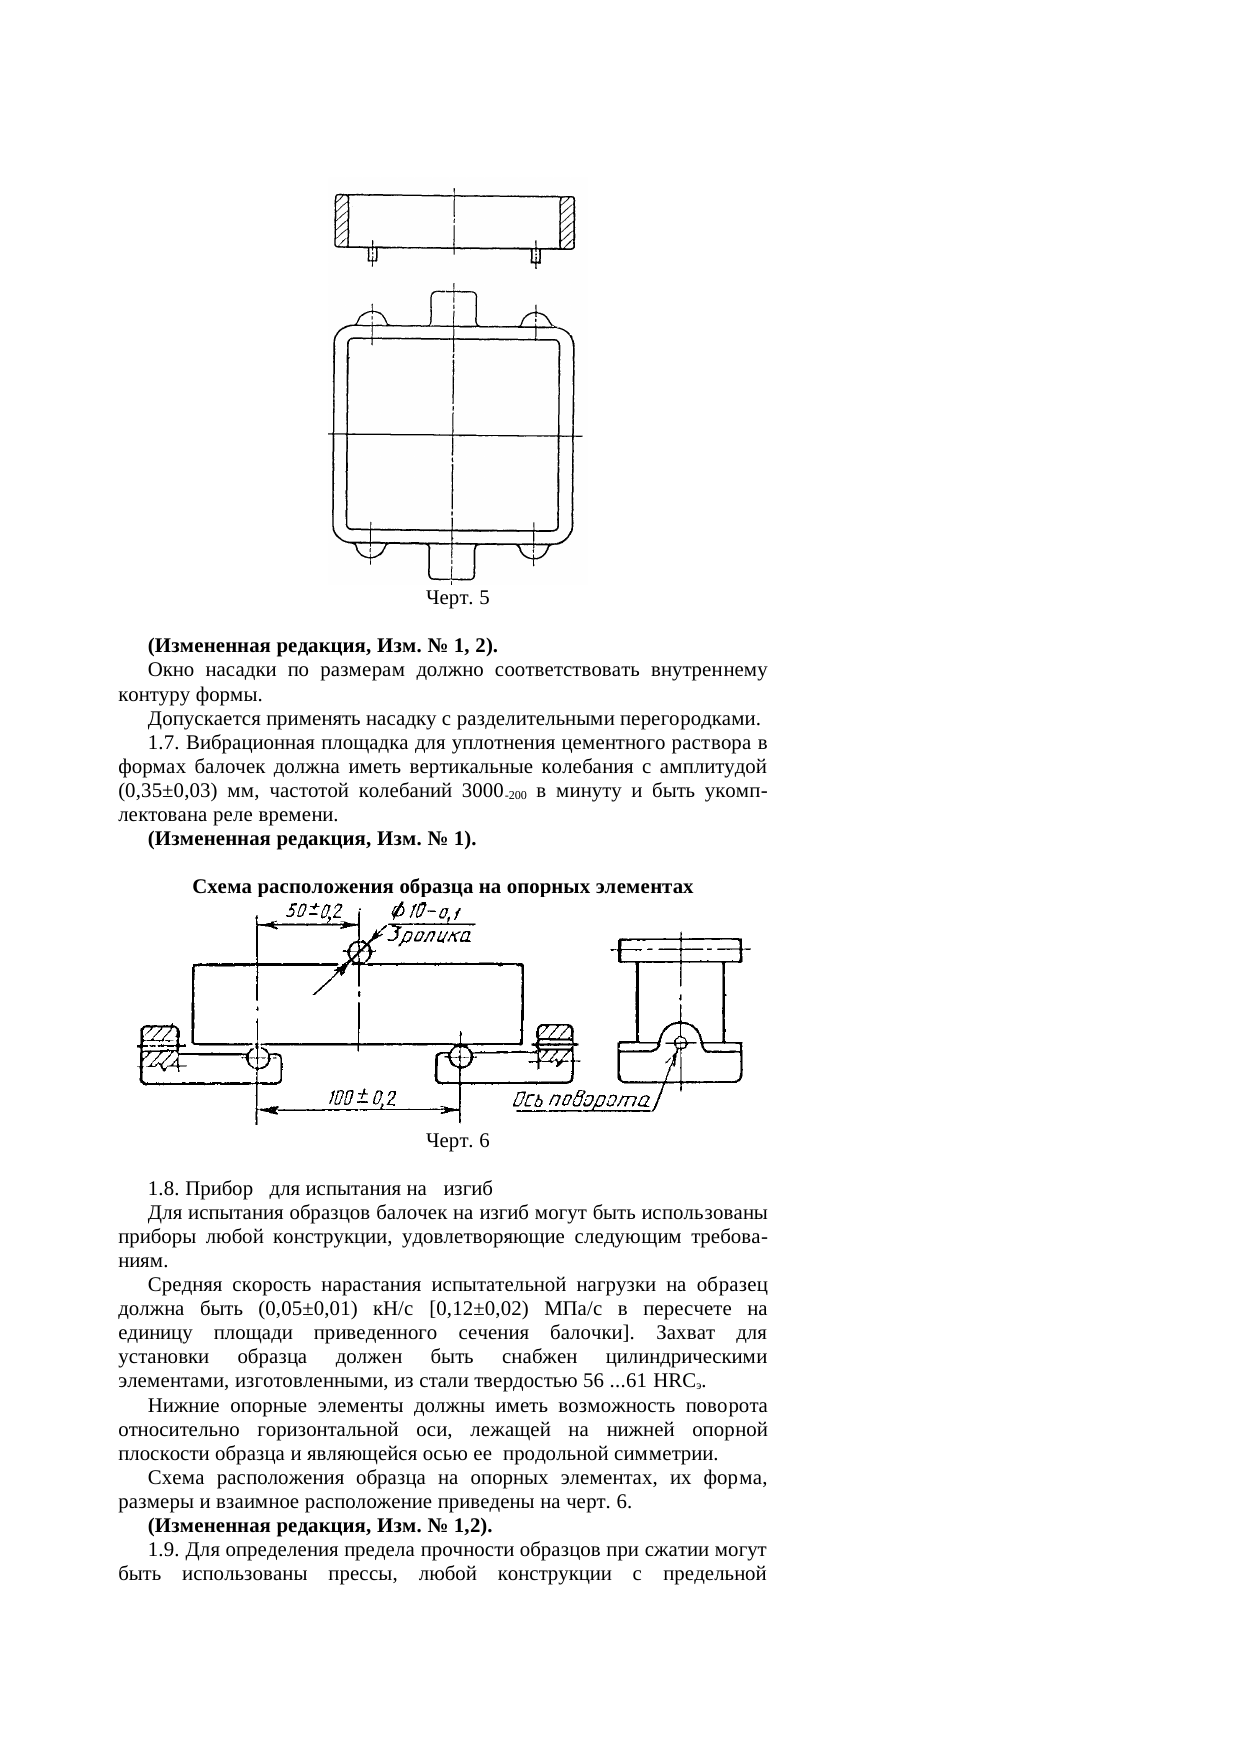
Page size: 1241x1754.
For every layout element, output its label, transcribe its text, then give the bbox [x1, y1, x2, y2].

picture [328, 177, 588, 585]
text Нижние опорные элементы должны иметь возможность поворота относительно горизонтальной оси, лежащей на нижней опорной плоскости образца и являющейся осью ее продольной симметрии. [118, 1392, 768, 1464]
picture [131, 897, 754, 1128]
text (Измененная редакция, Изм. № 1, 2). [118, 633, 768, 657]
text (Измененная редакция, Изм. № 1,2). [118, 1513, 768, 1537]
text Черт. 6 [118, 1128, 768, 1152]
text Средняя скорость нарастания испытательной нагрузки на образец должна быть (0,05±0,01) кН/с [0,12±0,02) МПа/с в пересчете на единицу площади приведенного сечения балочки]. Захват для установки образца должен быть снабжен цилиндрическими элементами, изготовленными, из стали твердостью 56 ...61 HRCэ. [118, 1272, 768, 1392]
text Окно насадки по размерам должно соответствовать внутреннему контуру формы. [118, 657, 768, 705]
text Допускается применять насадку с разделительными перегородками. [118, 705, 768, 729]
text Для испытания образцов балочек на изгиб могут быть использованы приборы любой конструкции, удовлетворяющие следующим требованиям. [118, 1200, 768, 1272]
text Черт. 5 [118, 585, 768, 609]
text Схема расположения образца на опорных элементах, их форма, размеры и взаимное расположение приведены на черт. 6. [118, 1464, 768, 1513]
text (Измененная редакция, Изм. № 1). [118, 826, 768, 850]
text 1.8. Прибор для испытания на изгиб [118, 1176, 768, 1200]
text 1.7. Вибрационная площадка для уплотнения цементного раствора в формах балочек должна иметь вертикальные колебания с амплитудой (0,35±0,03) мм, частотой колебаний 3000-200 в минуту и быть укомплектована реле времени. [118, 729, 768, 826]
text Схема расположения образца на опорных элементах [118, 874, 768, 898]
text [118, 1537, 768, 1585]
